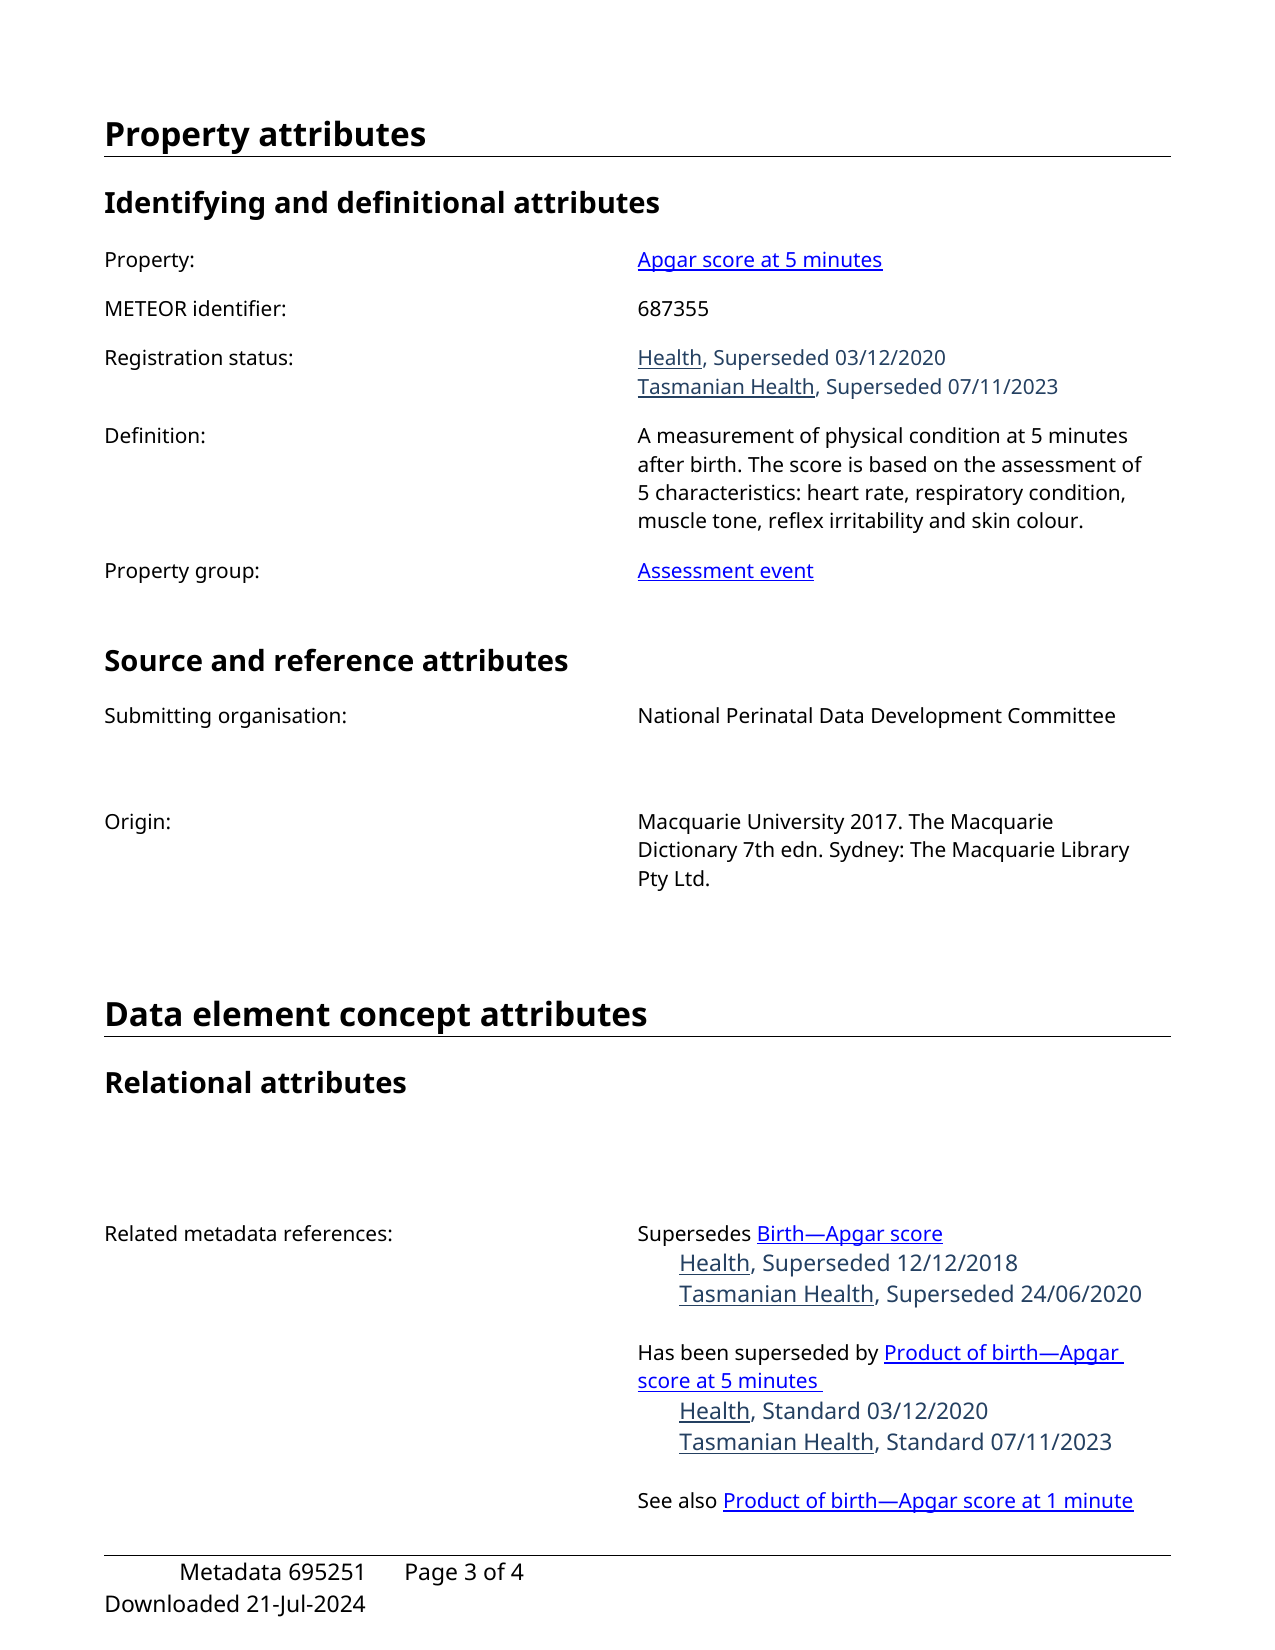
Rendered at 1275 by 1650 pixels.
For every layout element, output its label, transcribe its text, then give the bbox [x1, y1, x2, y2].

table_cell Assessment event [626, 545, 1159, 595]
table_header Apgar score at 5 minutes [626, 235, 1159, 284]
table_cell Health, Superseded 03/12/2020 Tasmanian Health, Superseded 07/11/2023 [626, 333, 1159, 411]
subtitle Relational attributes [104, 1062, 1171, 1102]
table_cell Definition: [93, 411, 626, 545]
table_cell A measurement of physical condition at 5 minutes after birth. The score is based on the assessment of 5 characteristics: heart rate, respiratory condition, muscle tone, reflex irritability and skin colour. [626, 411, 1159, 545]
table_header Related metadata references: [93, 1208, 626, 1525]
table_cell Origin: [93, 797, 626, 903]
subtitle Identifying and definitional attributes [104, 182, 1171, 222]
table_cell METEOR identifier: [93, 284, 626, 333]
table_cell Registration status: [93, 333, 626, 411]
subtitle Data element concept attributes [104, 990, 1171, 1036]
table_cell 687355 [626, 284, 1159, 333]
table_header Property: [93, 235, 626, 284]
table_cell Macquarie University 2017. The Macquarie Dictionary 7th edn. Sydney: The Macquarie Library Pty Ltd. [626, 797, 1159, 903]
table_cell Property group: [93, 545, 626, 595]
subtitle Property attributes [104, 110, 1171, 156]
table_cell Source and reference attributes [93, 595, 1159, 691]
table_cell National Perinatal Data Development Committee [626, 691, 1159, 797]
table_cell Submitting organisation: [93, 691, 626, 797]
